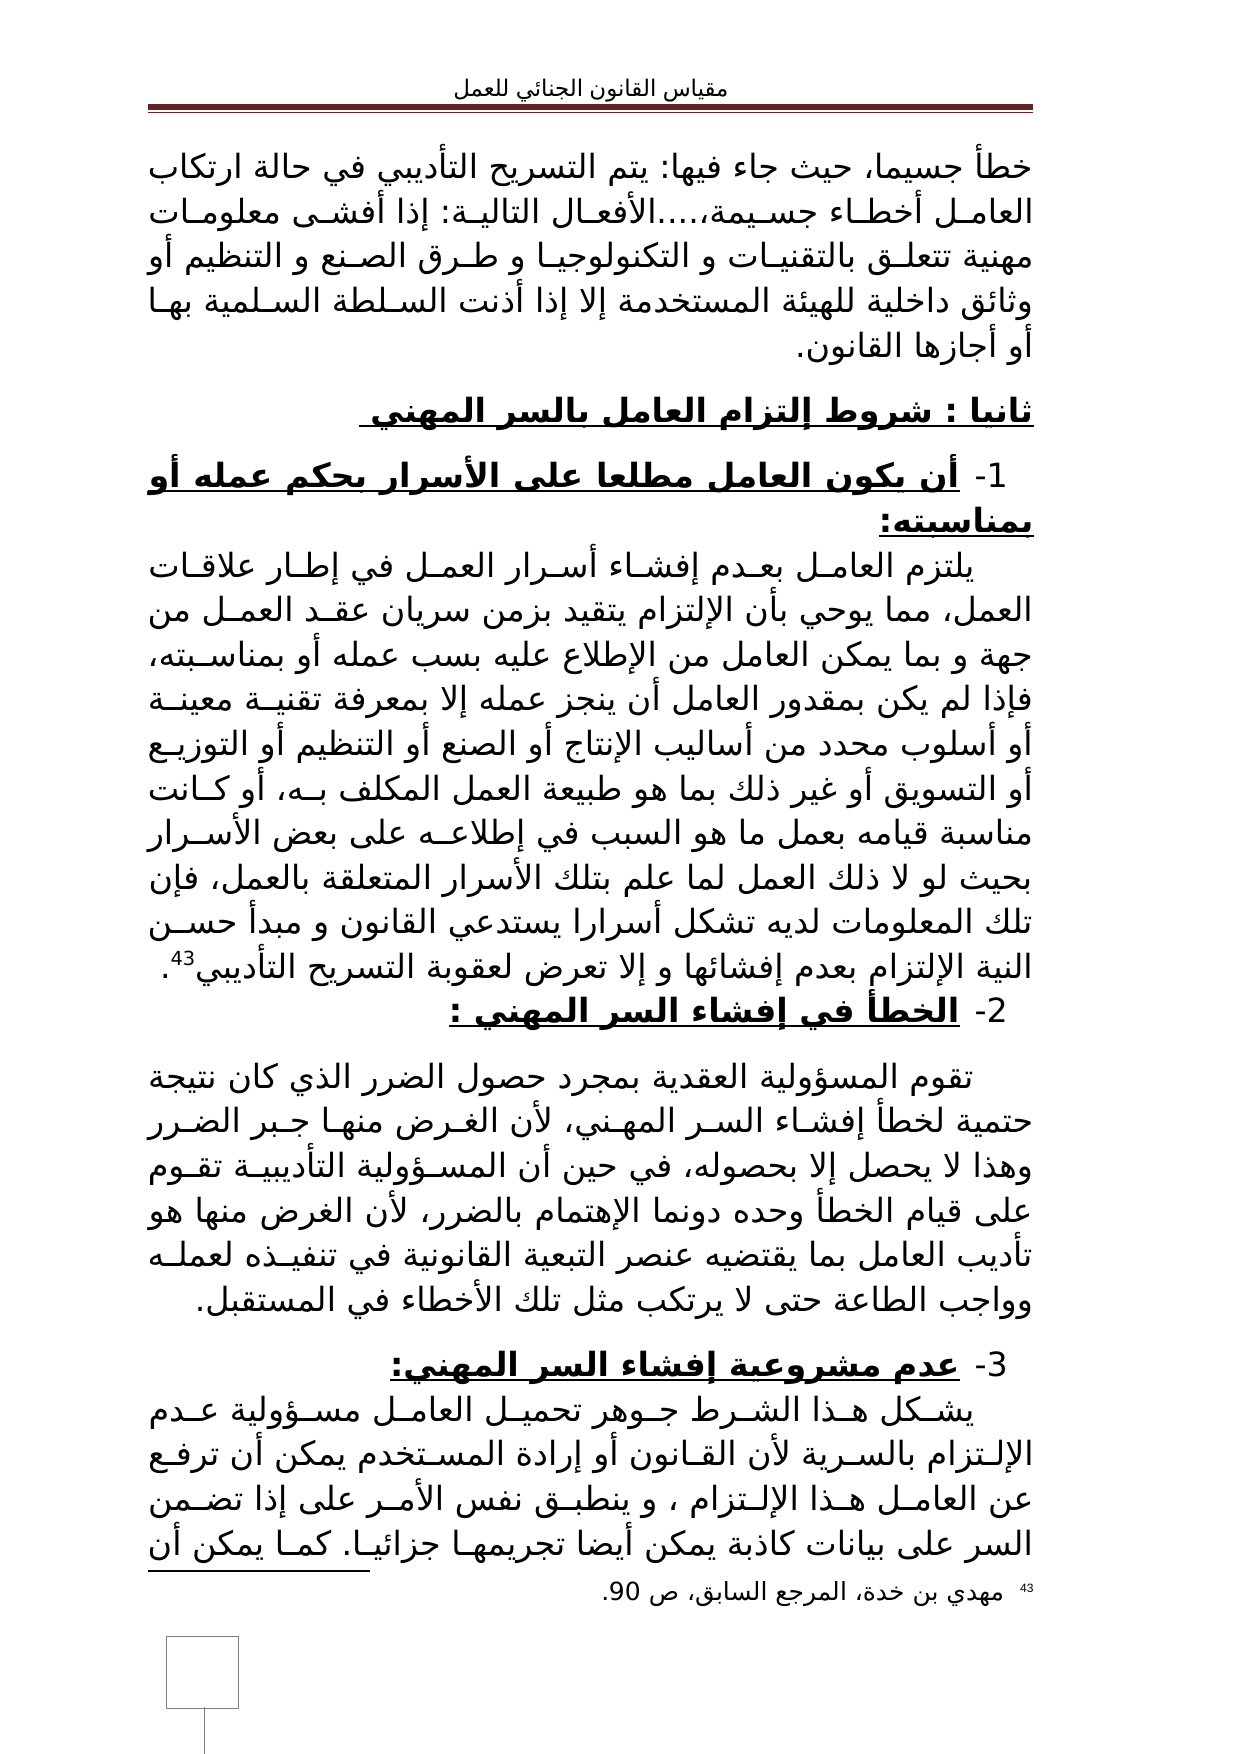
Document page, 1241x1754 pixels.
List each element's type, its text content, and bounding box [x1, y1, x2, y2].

list عدم مشروعية إفشاء السر المهني: [148, 1346, 1033, 1384]
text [148, 148, 1033, 365]
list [148, 1390, 1033, 1563]
text تقوم المسؤولية العقدية بمجرد حصول الضرر الذي كان نتيجة حتمية لخطأ إفشاء السر المهني، لأن الغرض منها جبر الضرر وهذا لا يحصل إلا بحصوله، في حين أن المسؤولية التأديبية تقوم على قيام الخطأ وحده دونما الإهتمام بالضرر، لأن الغرض منها هو تأديب العامل بما يقتضيه عنصر التبعية القانونية في تنفيذه لعمله وواجب الطاعة حتى لا يرتكب مثل تلك الأخطاء في المستقبل. [148, 1057, 1033, 1319]
list الخطأ في إفشاء السر المهني : [148, 992, 1033, 1031]
list أن يكون العامل مطلعا على الأسرار بحكم عمله أو بمناسبته: [148, 457, 1033, 540]
subtitle ثانيا : شروط إلتزام العامل بالسر المهني [148, 391, 1033, 430]
list يلتزم العامل بعدم إفشاء أسرار العمل في إطار علاقات العمل، مما يوحي بأن الإلتزام يتقيد بزمن سريان عقد العمل من جهة و بما يمكن العامل من الإطلاع عليه بسب عمله أو بمناسبته، فإذا لم يكن بمقدور العامل أن ينجز عمله إلا بمعرفة تقنية معينة أو أسلوب محدد من أساليب الإنتاج أو الصنع أو التنظيم أو التوزيع أو التسويق أو غير ذلك بما هو طبيعة العمل المكلف به، أو كانت مناسبة قيامه بعمل ما هو السبب في إطلاعه على بعض الأسرار بحيث لو لا ذلك العمل لما علم بتلك الأسرار المتعلقة بالعمل، فإن تلك المعلومات لديه تشكل أسرارا يستدعي القانون و مبدأ حسن النية الإلتزام بعدم إفشائها و إلا تعرض لعقوبة التسريح التأديبي. [148, 546, 1033, 986]
